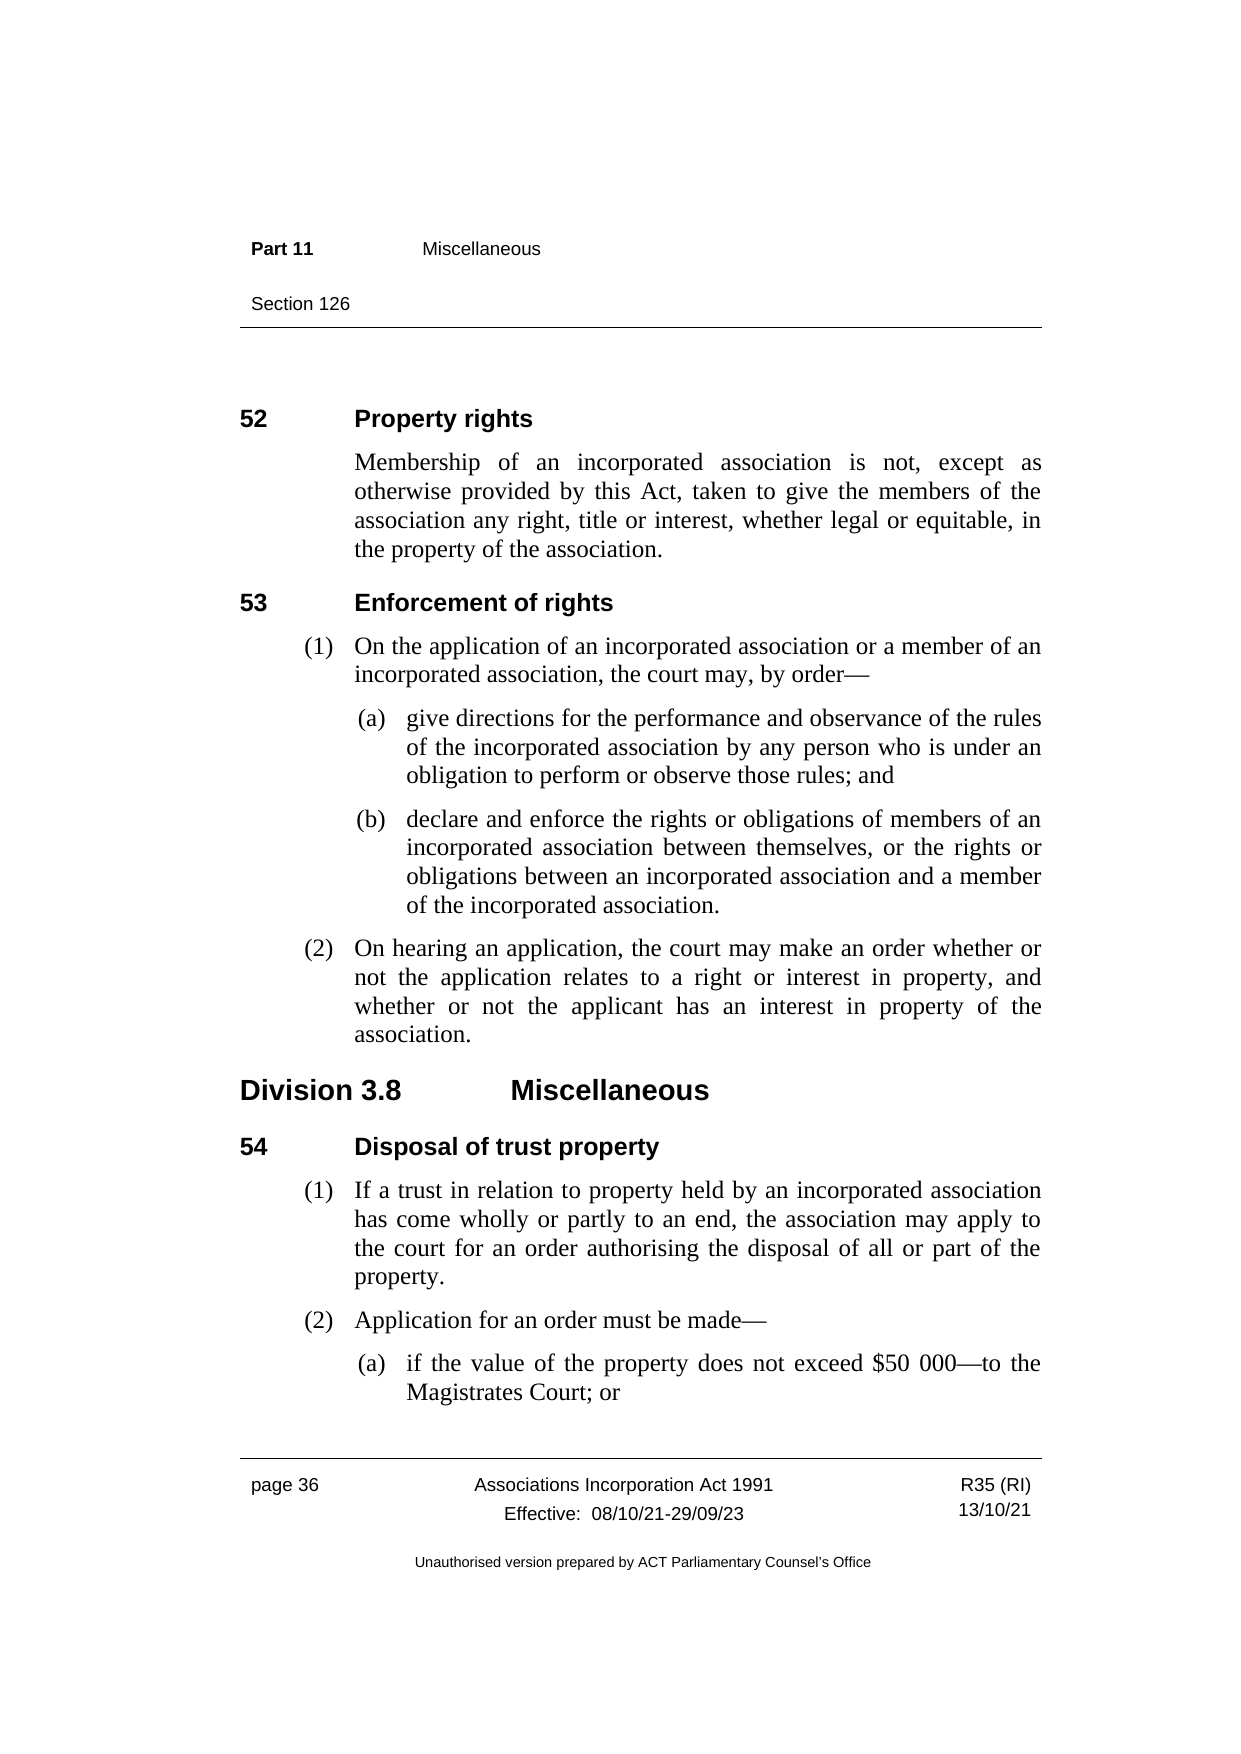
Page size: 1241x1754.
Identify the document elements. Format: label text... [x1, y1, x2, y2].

text (2) Application for an order must be made— [239, 1305, 1042, 1333]
text 53 Enforcement of rights [239, 587, 1042, 616]
text 54 Disposal of trust property [239, 1132, 1042, 1161]
text (1) On the application of an incorporated association or a member of an incorporated association, the court may, by order— [239, 631, 1042, 688]
text Division 3.8 Miscellaneous [239, 1073, 1042, 1107]
text 52 Property rights [239, 404, 1042, 433]
text (1) If a trust in relation to property held by an incorporated association has come wholly or partly to an end, the association may apply to the court for an order authorising the disposal of all or part of the property. [239, 1175, 1042, 1290]
text (a) if the value of the property does not exceed $50 000—to the ; or [239, 1348, 1042, 1406]
text (b) declare and enforce the rights or obligations of members of an incorporated association between themselves, or the rights or obligations between an incorporated association and a member of the incorporated association. [239, 804, 1042, 919]
text (a) give directions for the performance and observance of the rules of the incorporated association by any person who is under an obligation to perform or observe those rules; and [239, 703, 1042, 789]
text Membership of an incorporated association is not, except as otherwise provided by this Act, taken to give the members of the association any right, title or interest, whether legal or equitable, in the property of the association. [354, 447, 1042, 562]
text (2) On hearing an application, the court may make an order whether or not the application relates to a right or interest in property, and whether or not the applicant has an interest in property of the association. [239, 933, 1042, 1048]
